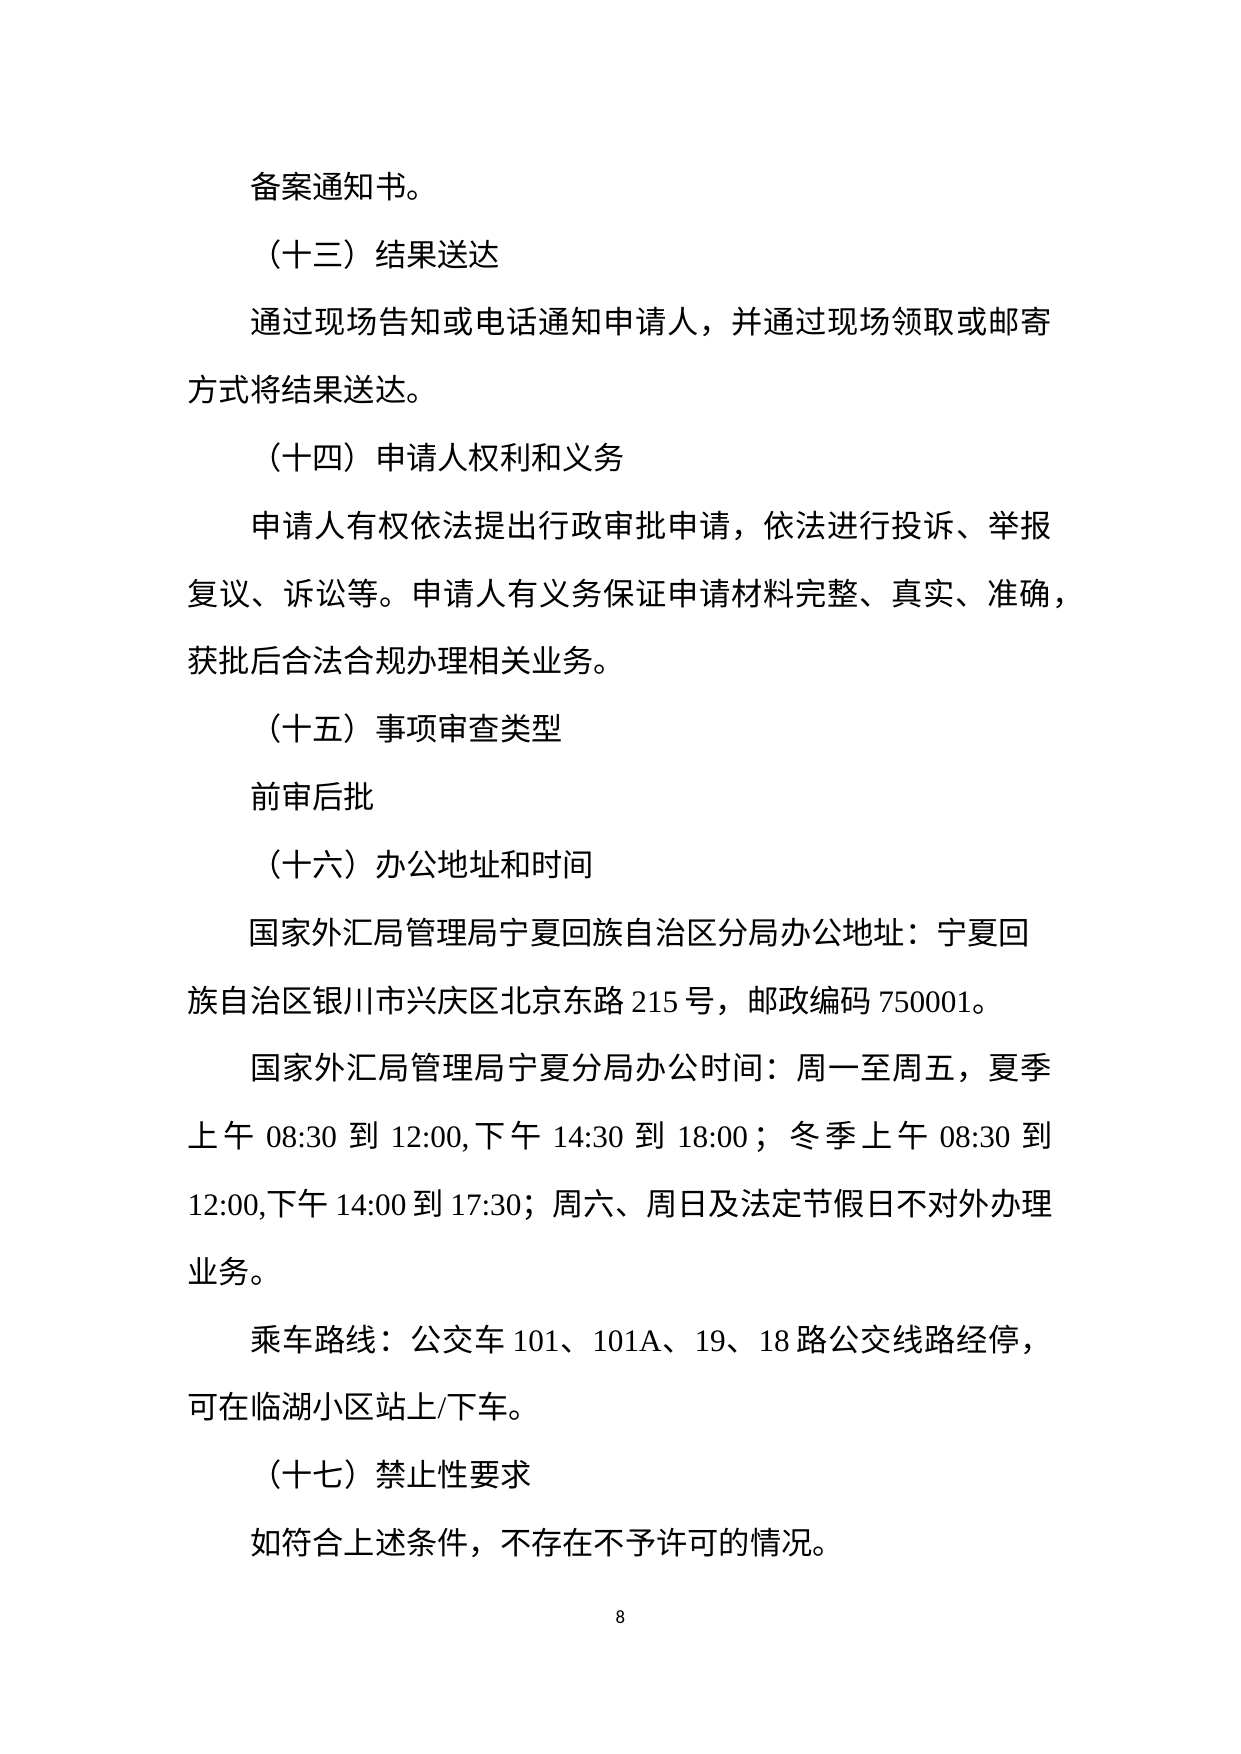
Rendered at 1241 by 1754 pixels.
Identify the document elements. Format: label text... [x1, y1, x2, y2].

text （十三）结果送达 [187, 230, 1053, 275]
text （十五）事项审查类型 [187, 704, 1053, 750]
text 备案通知书。 [187, 162, 1053, 207]
text 国家外汇局管理局宁夏回族自治区分局办公地址：宁夏回族自治区银川市兴庆区北京东路215号，邮政编码750001。 [187, 908, 1053, 1021]
text （十六）办公地址和时间 [187, 840, 1053, 885]
text 国家外汇局管理局宁夏分局办公时间：周一至周五，夏季上午08:30到12:00,下午14:30到18:00；冬季上午08:30到12:00,下午14:00到17:30；周六、周日及法定节假日不对外办理业务。 [187, 1043, 1053, 1292]
text 如符合上述条件，不存在不予许可的情况。 [187, 1518, 1053, 1563]
text 通过现场告知或电话通知申请人，并通过现场领取或邮寄方式将结果送达。 [187, 298, 1053, 411]
text 乘车路线：公交车101、101A、19、18路公交线路经停，可在临湖小区站上/下车。 [187, 1315, 1053, 1428]
text 申请人有权依法提出行政审批申请，依法进行投诉、举报、复议、诉讼等。申请人有义务保证申请材料完整、真实、准确，获批后合法合规办理相关业务。 [187, 501, 1053, 682]
text 前审后批 [187, 772, 1053, 817]
text （十四）申请人权利和义务 [187, 433, 1053, 478]
text （十七）禁止性要求 [187, 1450, 1053, 1496]
